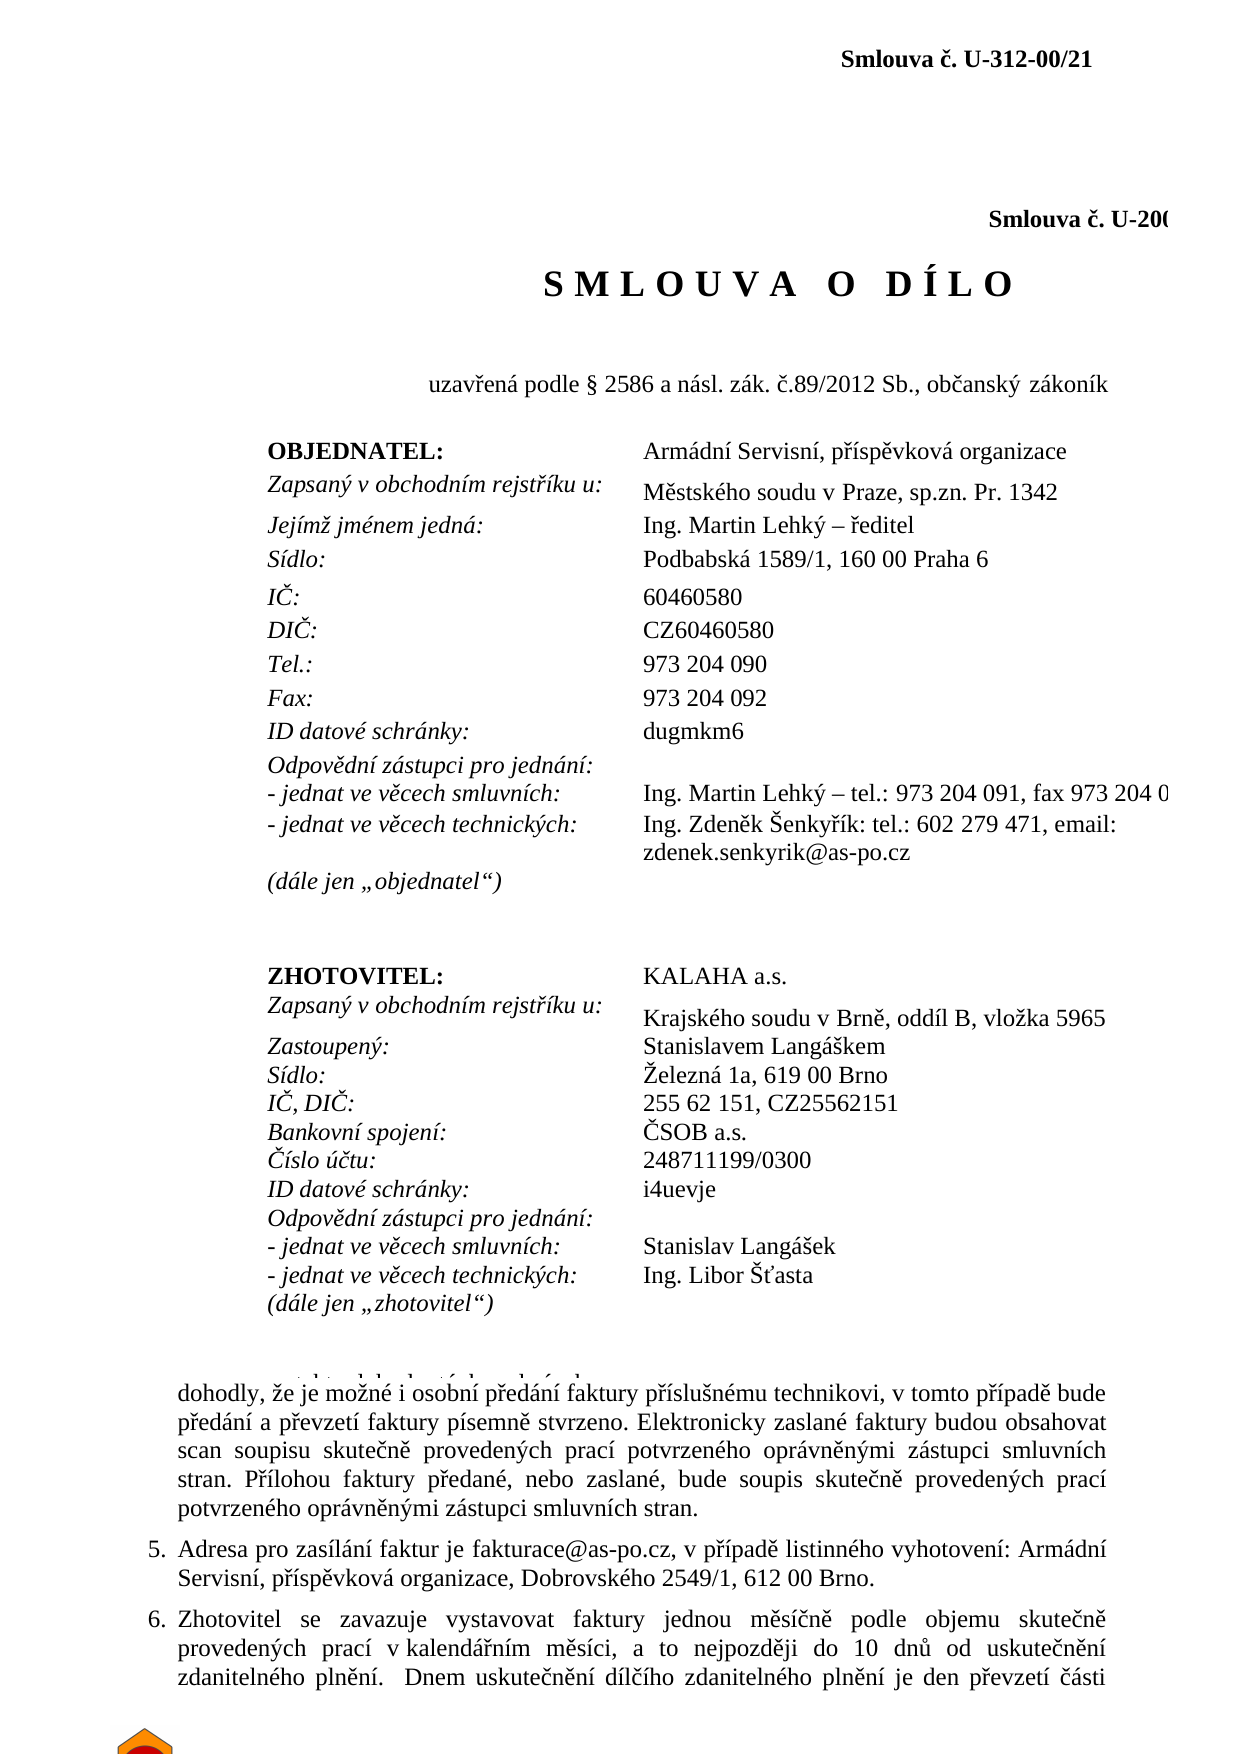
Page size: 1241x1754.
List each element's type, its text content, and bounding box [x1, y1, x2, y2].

list Zhotovitel se zavazuje vystavovat faktury jednou měsíčně podle objemu skutečně provedených prací v kalendářním měsíci, a to nejpozději do 10 dnů od uskutečnění zdanitelného plnění. Dnem uskutečnění dílčího zdanitelného plnění je den převzetí části díla, tj. den podpisu soupisu provedených prací za příslušný kalendářní měsíc. Objem skutečně provedených prací potvrdí smluvní strany ve zjišťovacím protokolu, jehož součástí bude vždy soupis skutečně provedených prací v uplynulém kalendářním měsíci vystavený zhotovitelem a odsouhlasený technickým dozorem stavebníka (dále jen „TDS“) a objednatelem. [148, 1604, 1107, 1691]
picture [109, 1725, 180, 1754]
list Zhotovitel se zavazuje vystavovat a zasílat objednateli faktury v elektronické podobě. V případě, že není schopen zajistit elektronické doručení, zajistí zaslání originálu faktury na adresu objednatele uvedenou v odst. 5. tohoto článku smlouvy. Smluvní strany se výslovně dohodly, že je možné i osobní předání faktury příslušnému technikovi, v tomto případě bude předání a převzetí faktury písemně stvrzeno. Elektronicky zaslané faktury budou obsahovat scan soupisu skutečně provedených prací potvrzeného oprávněnými zástupci smluvních stran. Přílohou faktury předané, nebo zaslané, bude soupis skutečně provedených prací potvrzeného oprávněnými zástupci smluvních stran. [148, 1378, 1107, 1522]
list Adresa pro zasílání faktur je fakturace@as-po.cz, v případě listinného vyhotovení: Armádní Servisní, příspěvková organizace, Dobrovského 2549/1, 612 00 Brno. [148, 1534, 1107, 1592]
